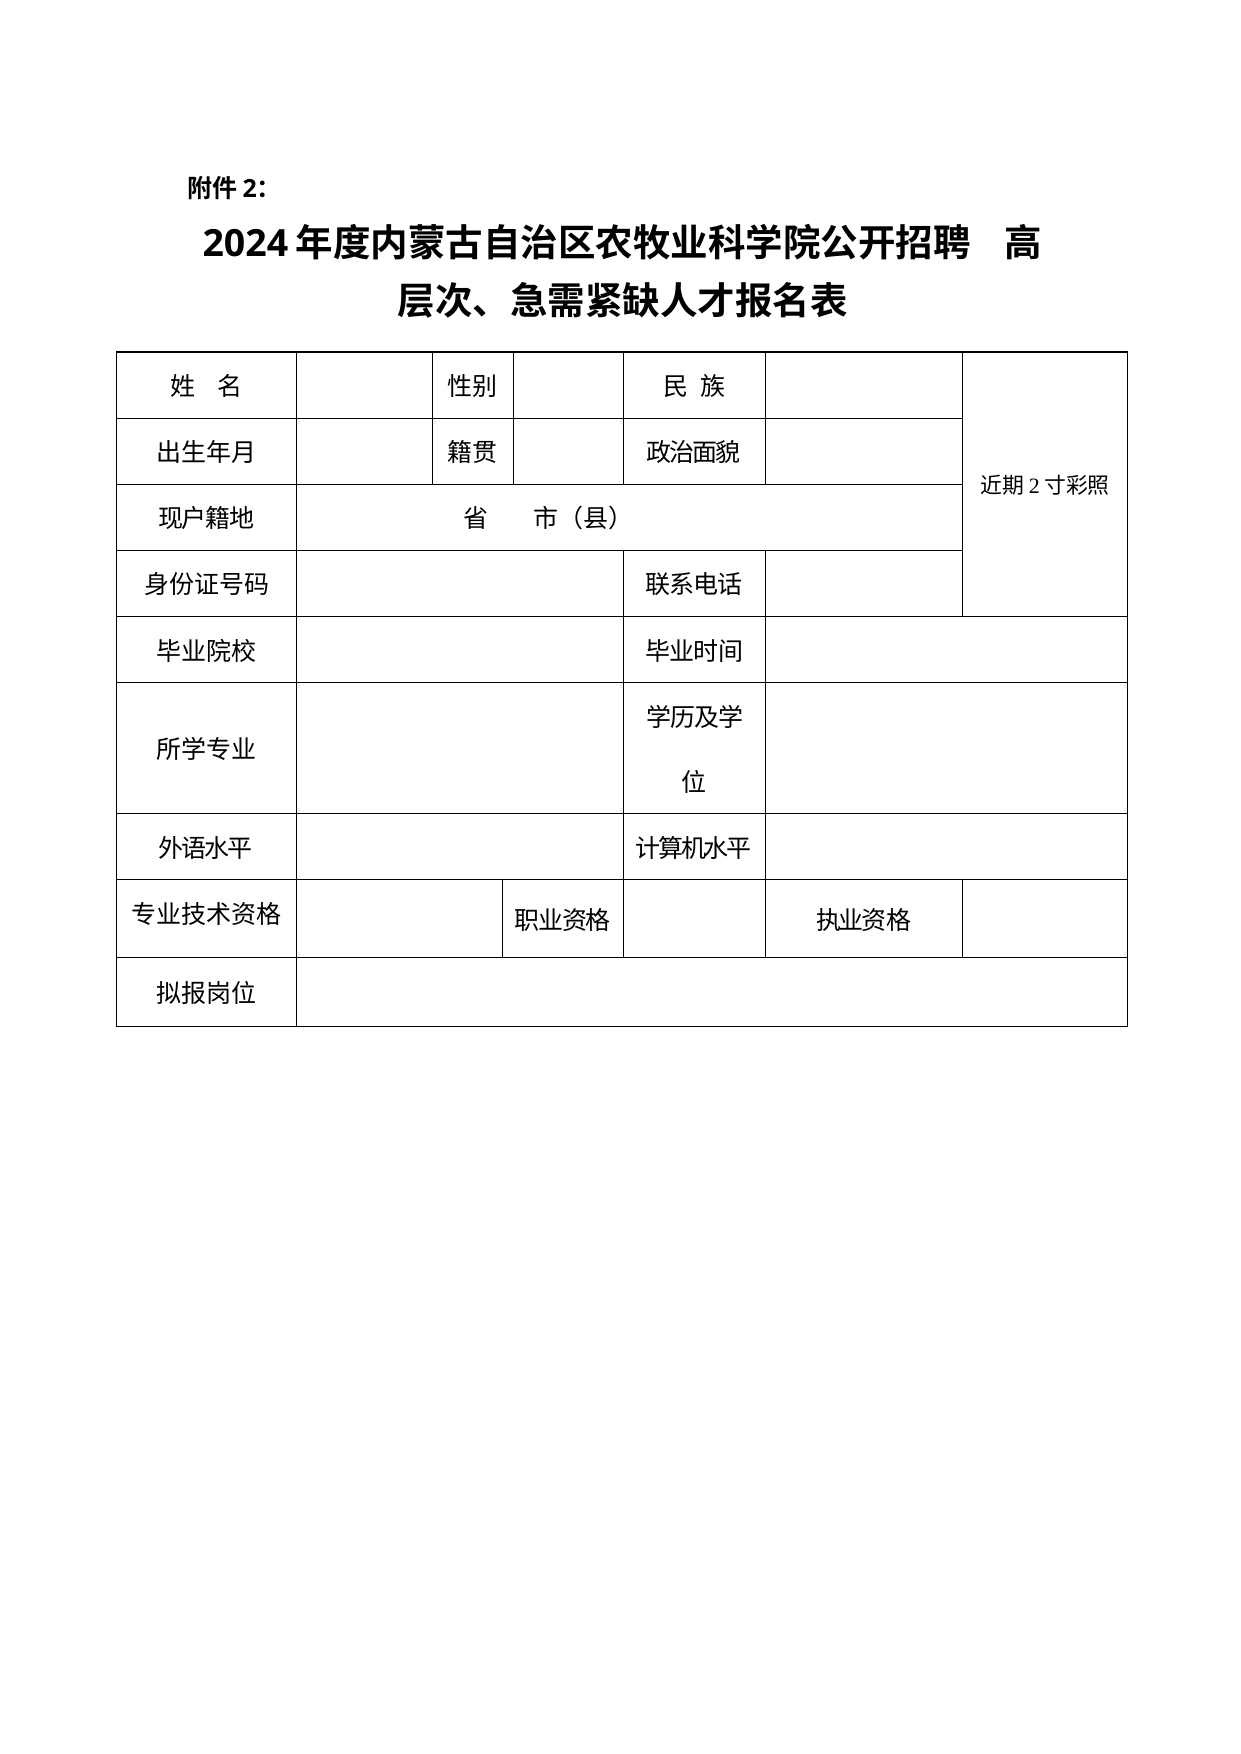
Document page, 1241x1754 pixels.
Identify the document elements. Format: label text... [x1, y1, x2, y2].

table_header [766, 353, 962, 417]
table_cell 学历及学位 [624, 683, 765, 813]
table_header 民 族 [624, 353, 765, 417]
table_cell 身份证号码 [117, 551, 296, 616]
table_cell [297, 551, 623, 616]
text 附件2： [187, 151, 1057, 209]
table_header 近期2寸彩照 [963, 353, 1127, 616]
table_cell 籍贯 [433, 419, 513, 483]
table_cell 毕业院校 [117, 617, 296, 682]
table_cell [963, 880, 1127, 957]
table_header 姓 名 [117, 353, 296, 417]
table_cell [297, 617, 623, 682]
table_cell [297, 419, 432, 483]
table_cell [297, 958, 1127, 1026]
table_cell 拟报岗位 [117, 958, 296, 1026]
table_cell 执业资格 [766, 880, 962, 957]
table_cell 出生年月 [117, 419, 296, 483]
table_cell 政治面貌 [624, 419, 765, 483]
table_cell [766, 617, 1127, 682]
table_cell [624, 880, 765, 957]
table_cell [297, 814, 623, 879]
table_cell [766, 683, 1127, 813]
table_header [297, 353, 432, 417]
table_cell 省 市（县） [297, 485, 962, 549]
text 2024年度内蒙古自治区农牧业科学院公开招聘 高层次、急需紧缺人才报名表 [187, 209, 1057, 326]
table_cell 专业技术资格及取得时间 [117, 880, 296, 957]
table_cell [297, 683, 623, 813]
table_cell [766, 419, 962, 483]
table_cell 外语水平 [117, 814, 296, 879]
table_cell [297, 880, 502, 957]
table_cell 毕业时间 [624, 617, 765, 682]
table_header 性别 [433, 353, 513, 417]
table_cell 所学专业 [117, 683, 296, 813]
table_cell 计算机水平 [624, 814, 765, 879]
table_cell 职业资格 [503, 880, 623, 957]
table_cell [514, 419, 623, 483]
table_cell [766, 551, 962, 616]
table_header [514, 353, 623, 417]
table_cell 联系电话 [624, 551, 765, 616]
table_cell [766, 814, 1127, 879]
table_cell 现户籍地 [117, 485, 296, 549]
